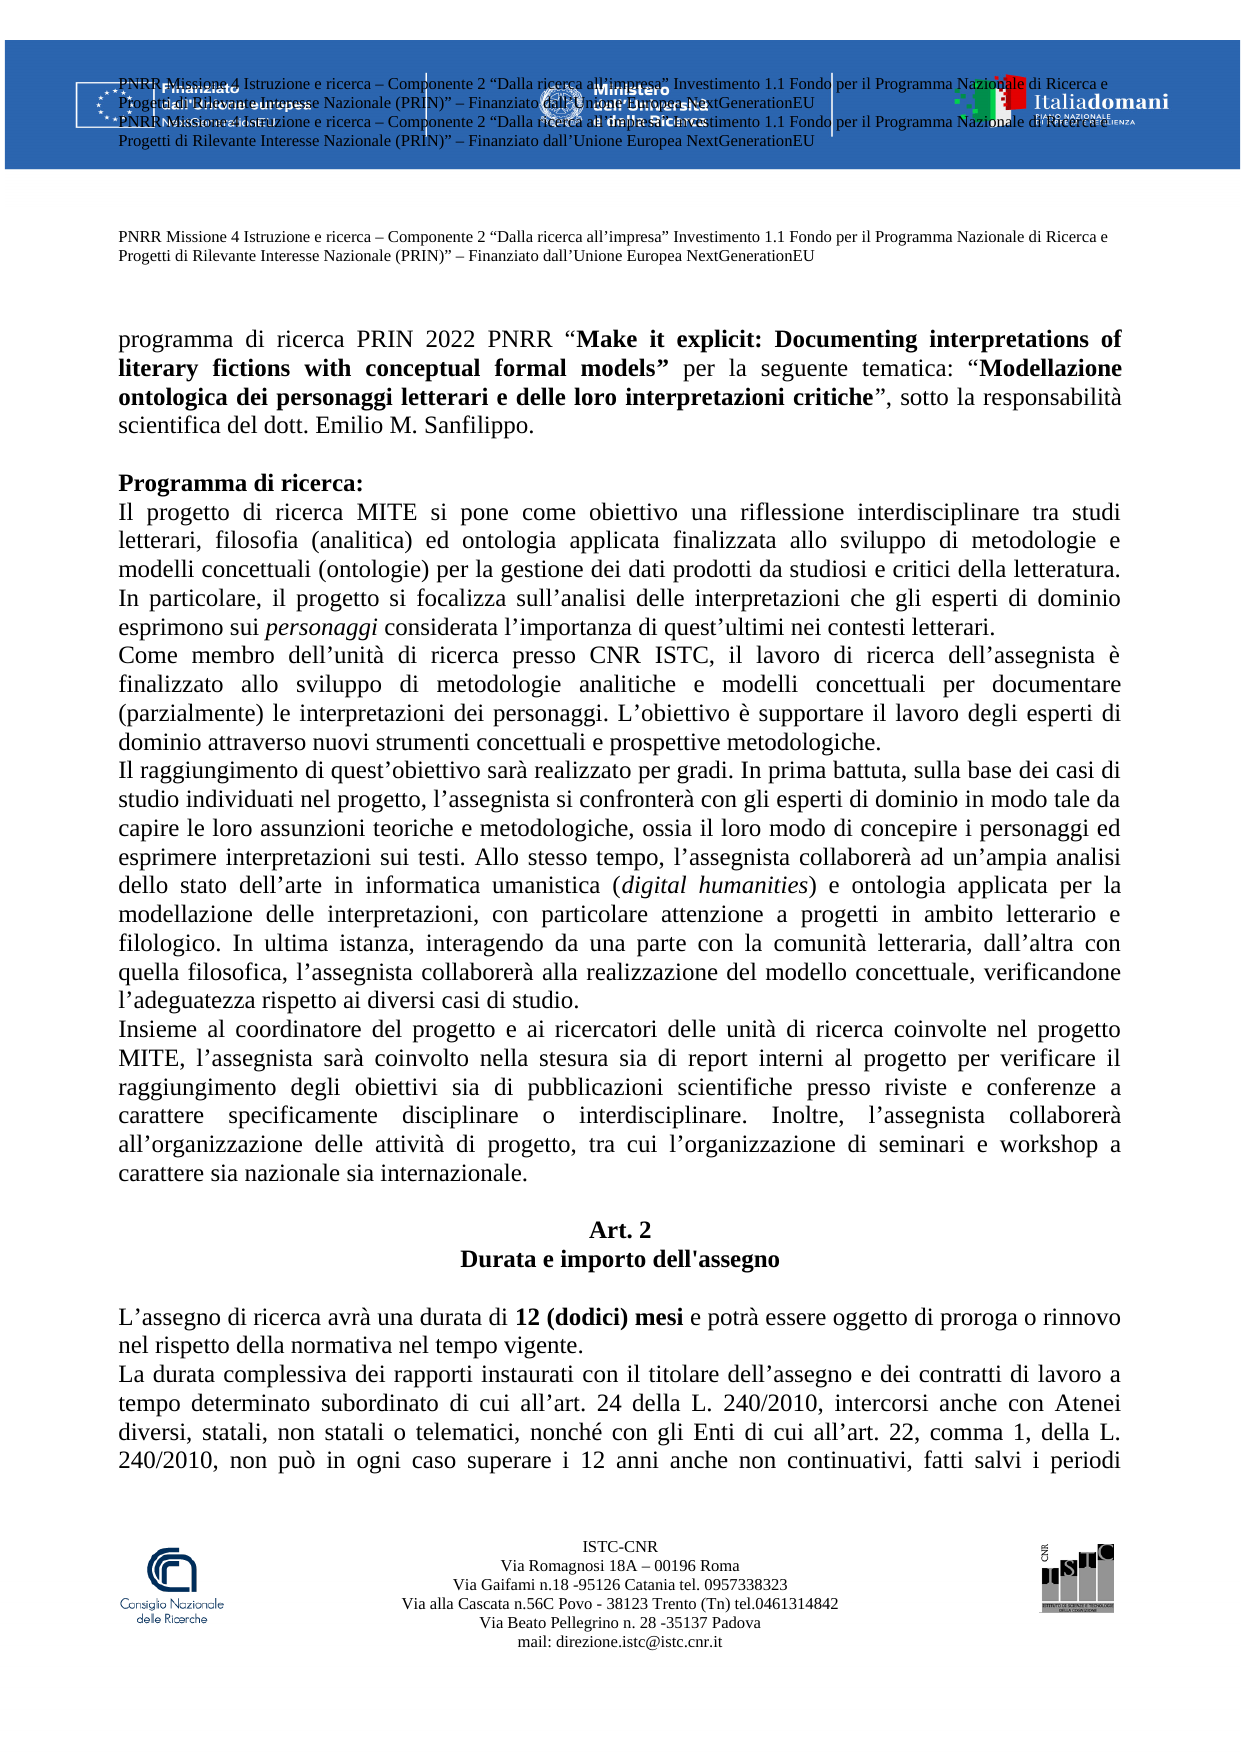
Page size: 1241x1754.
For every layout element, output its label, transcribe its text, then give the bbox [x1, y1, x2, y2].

text Il progetto di ricerca MITE si pone come obiettivo una riflessione interdisciplinare tra studi letterari, filosofia (analitica) ed ontologia applicata finalizzata allo sviluppo di metodologie e modelli concettuali (ontologie) per la gestione dei dati prodotti da studiosi e critici della letteratura. In particolare, il progetto si focalizza sull’analisi delle interpretazioni che gli esperti di dominio esprimono sui personaggi considerata l’importanza di quest’ultimi nei contesti letterari. [118, 497, 1122, 641]
picture [4, 40, 1241, 207]
text Come membro dell’unità di ricerca presso CNR ISTC, il lavoro di ricerca dell’assegnista è finalizzato allo sviluppo di metodologie analitiche e modelli concettuali per documentare (parzialmente) le interpretazioni dei personaggi. L’obiettivo è supportare il lavoro degli esperti di dominio attraverso nuovi strumenti concettuali e prospettive metodologiche. [118, 641, 1122, 756]
picture [112, 1543, 231, 1628]
text Insieme al coordinatore del progetto e ai ricercatori delle unità di ricerca coinvolte nel progetto MITE, l’assegnista sarà coinvolto nella stesura sia di report interni al progetto per verificare il raggiungimento degli obiettivi sia di pubblicazioni scientifiche presso riviste e conferenze a carattere specificamente disciplinare o interdisciplinare. Inoltre, l’assegnista collaborerà all’organizzazione delle attività di progetto, tra cui l’organizzazione di seminari e workshop a carattere sia nazionale sia internazionale. [118, 1014, 1122, 1187]
picture [1039, 1544, 1114, 1613]
subtitle Art. 2 [118, 1216, 1122, 1244]
text L’assegno di ricerca avrà una durata di 12 (dodici) mesi e potrà essere oggetto di proroga o rinnovo nel rispetto della normativa nel tempo vigente. [118, 1302, 1122, 1359]
text Programma di ricerca: [118, 468, 1122, 497]
text Durata e importo dell'assegno [118, 1244, 1122, 1273]
text Il raggiungimento di quest’obiettivo sarà realizzato per gradi. In prima battuta, sulla base dei casi di studio individuati nel progetto, l’assegnista si confronterà con gli esperti di dominio in modo tale da capire le loro assunzioni teoriche e metodologiche, ossia il loro modo di concepire i personaggi ed esprimere interpretazioni sui testi. Allo stesso tempo, l’assegnista collaborerà ad un’ampia analisi dello stato dell’arte in informatica umanistica (digital humanities) e ontologia applicata per la modellazione delle interpretazioni, con particolare attenzione a progetti in ambito letterario e filologico. In ultima istanza, interagendo da una parte con la comunità letteraria, dall’altra con quella filosofica, l’assegnista collaborerà alla realizzazione del modello concettuale, verificandone l’adeguatezza rispetto ai diversi casi di studio. [118, 756, 1122, 1014]
